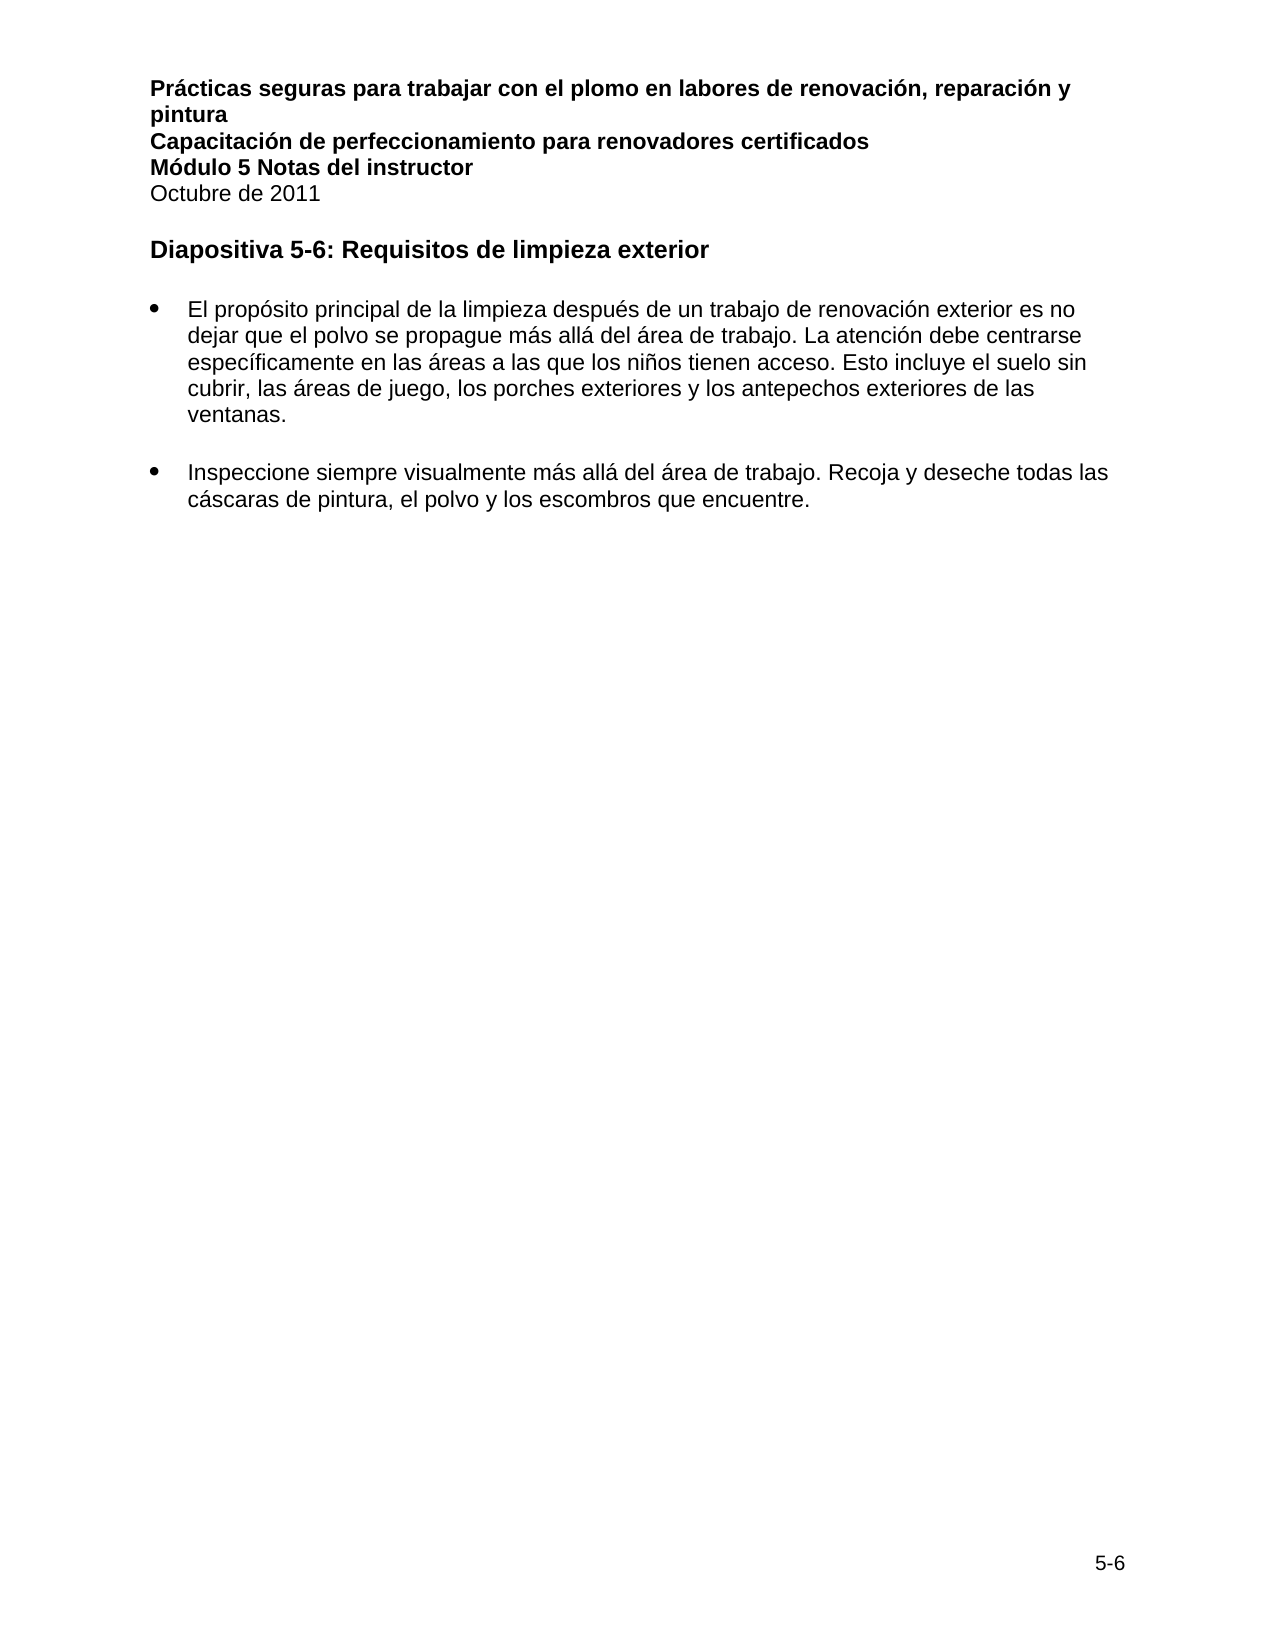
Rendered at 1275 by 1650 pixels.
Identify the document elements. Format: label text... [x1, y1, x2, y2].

list Inspeccione siempre visualmente más allá del área de trabajo. Recoja y deseche todas las cáscaras de pintura, el polvo y los escombros que encuentre. [150, 459, 1125, 512]
list El propósito principal de la limpieza después de un trabajo de renovación exterior es no dejar que el polvo se propague más allá del área de trabajo. La atención debe centrarse específicamente en las áreas a las que los niños tienen acceso. Esto incluye el suelo sin cubrir, las áreas de juego, los porches exteriores y los antepechos exteriores de las ventanas. [150, 296, 1125, 428]
text Diapositiva 5-6: Requisitos de limpieza exterior [150, 236, 1125, 264]
